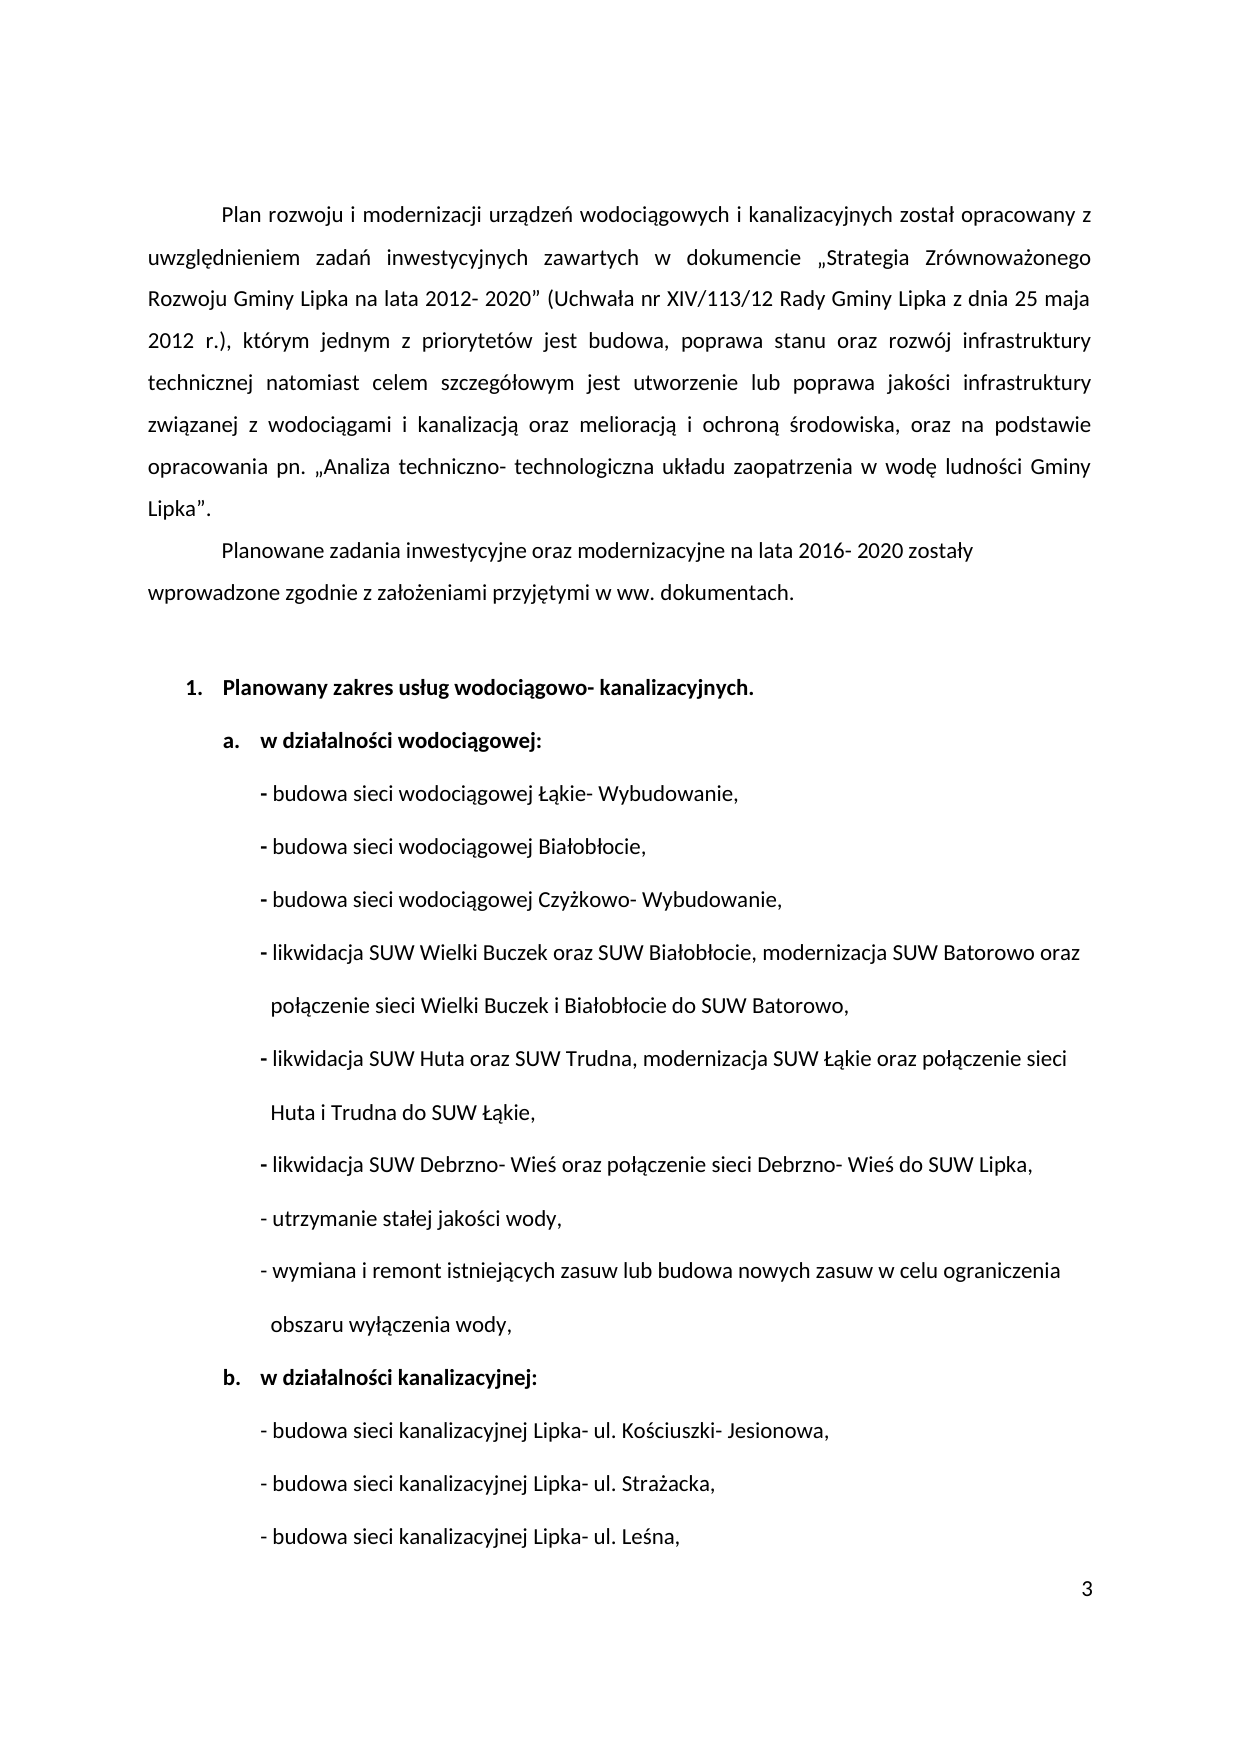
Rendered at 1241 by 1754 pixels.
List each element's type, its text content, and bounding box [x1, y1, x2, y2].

text - budowa sieci kanalizacyjnej Lipka- ul. Kościuszki- Jesionowa, [260, 1416, 1093, 1444]
text połączenie sieci Wielki Buczek i Białobłocie do SUW Batorowo, [260, 992, 1093, 1019]
text - likwidacja SUW Huta oraz SUW Trudna, modernizacja SUW Łąkie oraz połączenie sieci [260, 1044, 1093, 1073]
list w działalności wodociągowej: [223, 726, 1093, 754]
text - utrzymanie stałej jakości wody, [260, 1204, 1093, 1232]
text - budowa sieci kanalizacyjnej Lipka- ul. Strażacka, [260, 1469, 1093, 1497]
text - likwidacja SUW Debrzno- Wieś oraz połączenie sieci Debrzno- Wieś do SUW Lipka, [260, 1151, 1093, 1179]
text Huta i Trudna do SUW Łąkie, [260, 1098, 1093, 1126]
text - budowa sieci wodociągowej Łąkie- Wybudowanie, [260, 779, 1093, 807]
text Plan rozwoju i modernizacji urządzeń wodociągowych i kanalizacyjnych został opracowany z uwzględnieniem zadań inwestycyjnych zawartych w dokumencie „Strategia Zrównoważonego Rozwoju Gminy Lipka na lata 2012- 2020” (Uchwała nr XIV/113/12 Rady Gminy Lipka z dnia 25 maja 2012 r.), którym jednym z priorytetów jest budowa, poprawa stanu oraz rozwój infrastruktury technicznej natomiast celem szczegółowym jest utworzenie lub poprawa jakości infrastruktury związanej z wodociągami i kanalizacją oraz melioracją i ochroną środowiska, oraz na podstawie opracowania pn. „Analiza techniczno- technologiczna układu zaopatrzenia w wodę ludności Gminy Lipka”. [148, 201, 1093, 522]
text - wymiana i remont istniejących zasuw lub budowa nowych zasuw w celu ograniczenia [260, 1257, 1093, 1285]
text - budowa sieci wodociągowej Czyżkowo- Wybudowanie, [260, 886, 1093, 913]
text - budowa sieci kanalizacyjnej Lipka- ul. Leśna, [260, 1522, 1093, 1550]
text obszaru wyłączenia wody, [260, 1310, 1093, 1338]
list Planowany zakres usług wodociągowo- kanalizacyjnych. [185, 673, 1093, 701]
text - likwidacja SUW Wielki Buczek oraz SUW Białobłocie, modernizacja SUW Batorowo oraz [260, 938, 1093, 967]
text - budowa sieci wodociągowej Białobłocie, [260, 832, 1093, 861]
list w działalności kanalizacyjnej: [223, 1363, 1093, 1391]
text Planowane zadania inwestycyjne oraz modernizacyjne na lata 2016- 2020 zostały wprowadzone zgodnie z założeniami przyjętymi w ww. dokumentach. [148, 536, 1093, 606]
